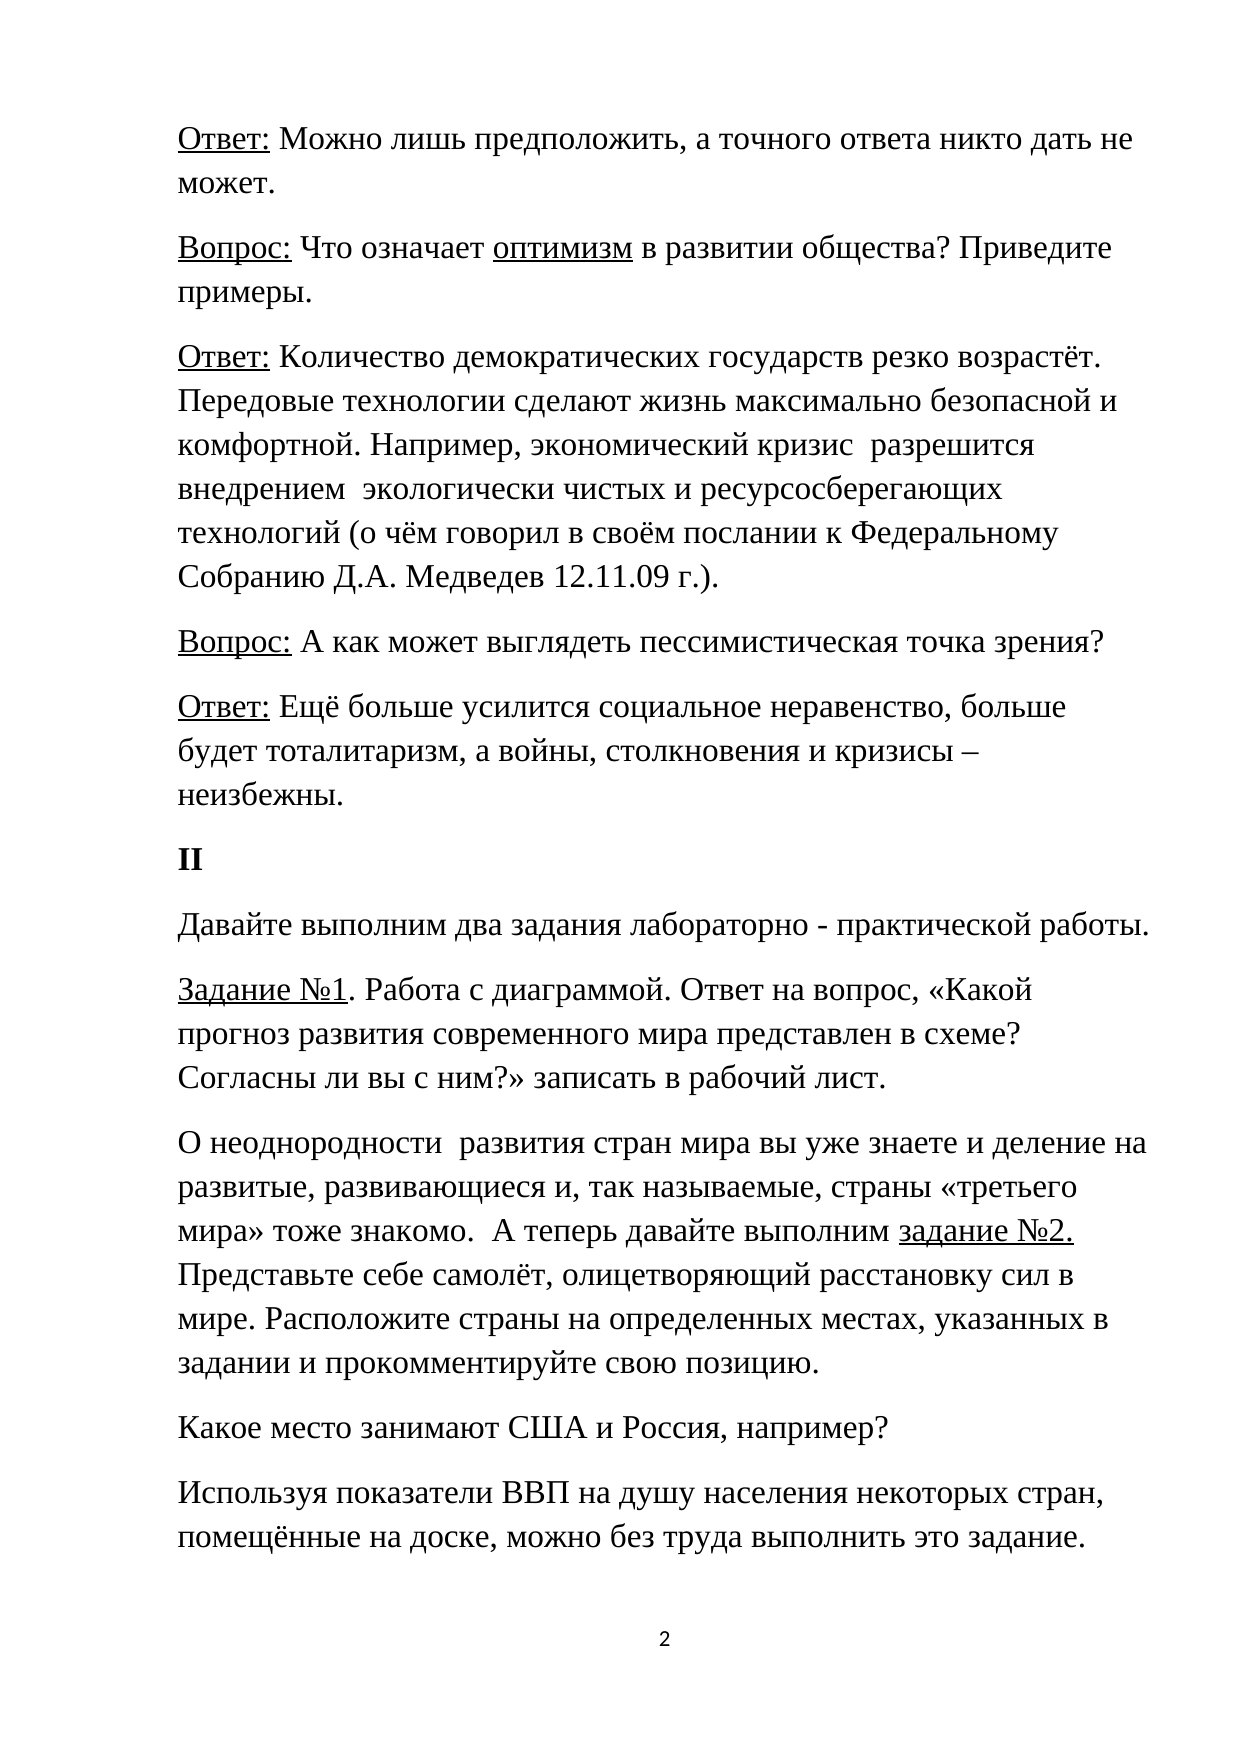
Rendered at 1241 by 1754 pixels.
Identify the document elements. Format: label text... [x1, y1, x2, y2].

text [177, 1472, 1152, 1554]
text II [177, 839, 1152, 877]
text Вопрос: А как может выглядеть пессимистическая точка зрения? [177, 621, 1152, 659]
text Ответ: Количество демократических государств резко возрастёт. Передовые технологии сделают жизнь максимально безопасной и комфортной. Например, экономический кризис разрешится внедрением экологически чистых и ресурсосберегающих технологий (о чём говорил в своём послании к Федеральному Собранию Д.А. Медведев 12.11.09 г.). [177, 336, 1152, 595]
text Ответ: Можно лишь предположить, а точного ответа никто дать не может. [177, 118, 1152, 201]
text Задание №1. Работа с диаграммой. Ответ на вопрос, «Какой прогноз развития современного мира представлен в схеме? Согласны ли вы с ним?» записать в рабочий лист. [177, 969, 1152, 1095]
text Ответ: Ещё больше усилится социальное неравенство, больше будет тоталитаризм, а войны, столкновения и кризисы – неизбежны. [177, 686, 1152, 813]
text О неоднородности развития стран мира вы уже знаете и деление на развитые, развивающиеся и, так называемые, страны «третьего мира» тоже знакомо. А теперь давайте выполним задание №2. Представьте себе самолёт, олицетворяющий расстановку сил в мире. Расположите страны на определенных местах, указанных в задании и прокомментируйте свою позицию. [177, 1122, 1152, 1381]
text Давайте выполним два задания лабораторно - практической работы. [177, 904, 1152, 942]
text Какое место занимают США и Россия, например? [177, 1407, 1152, 1446]
text Вопрос: Что означает оптимизм в развитии общества? Приведите примеры. [177, 227, 1152, 309]
